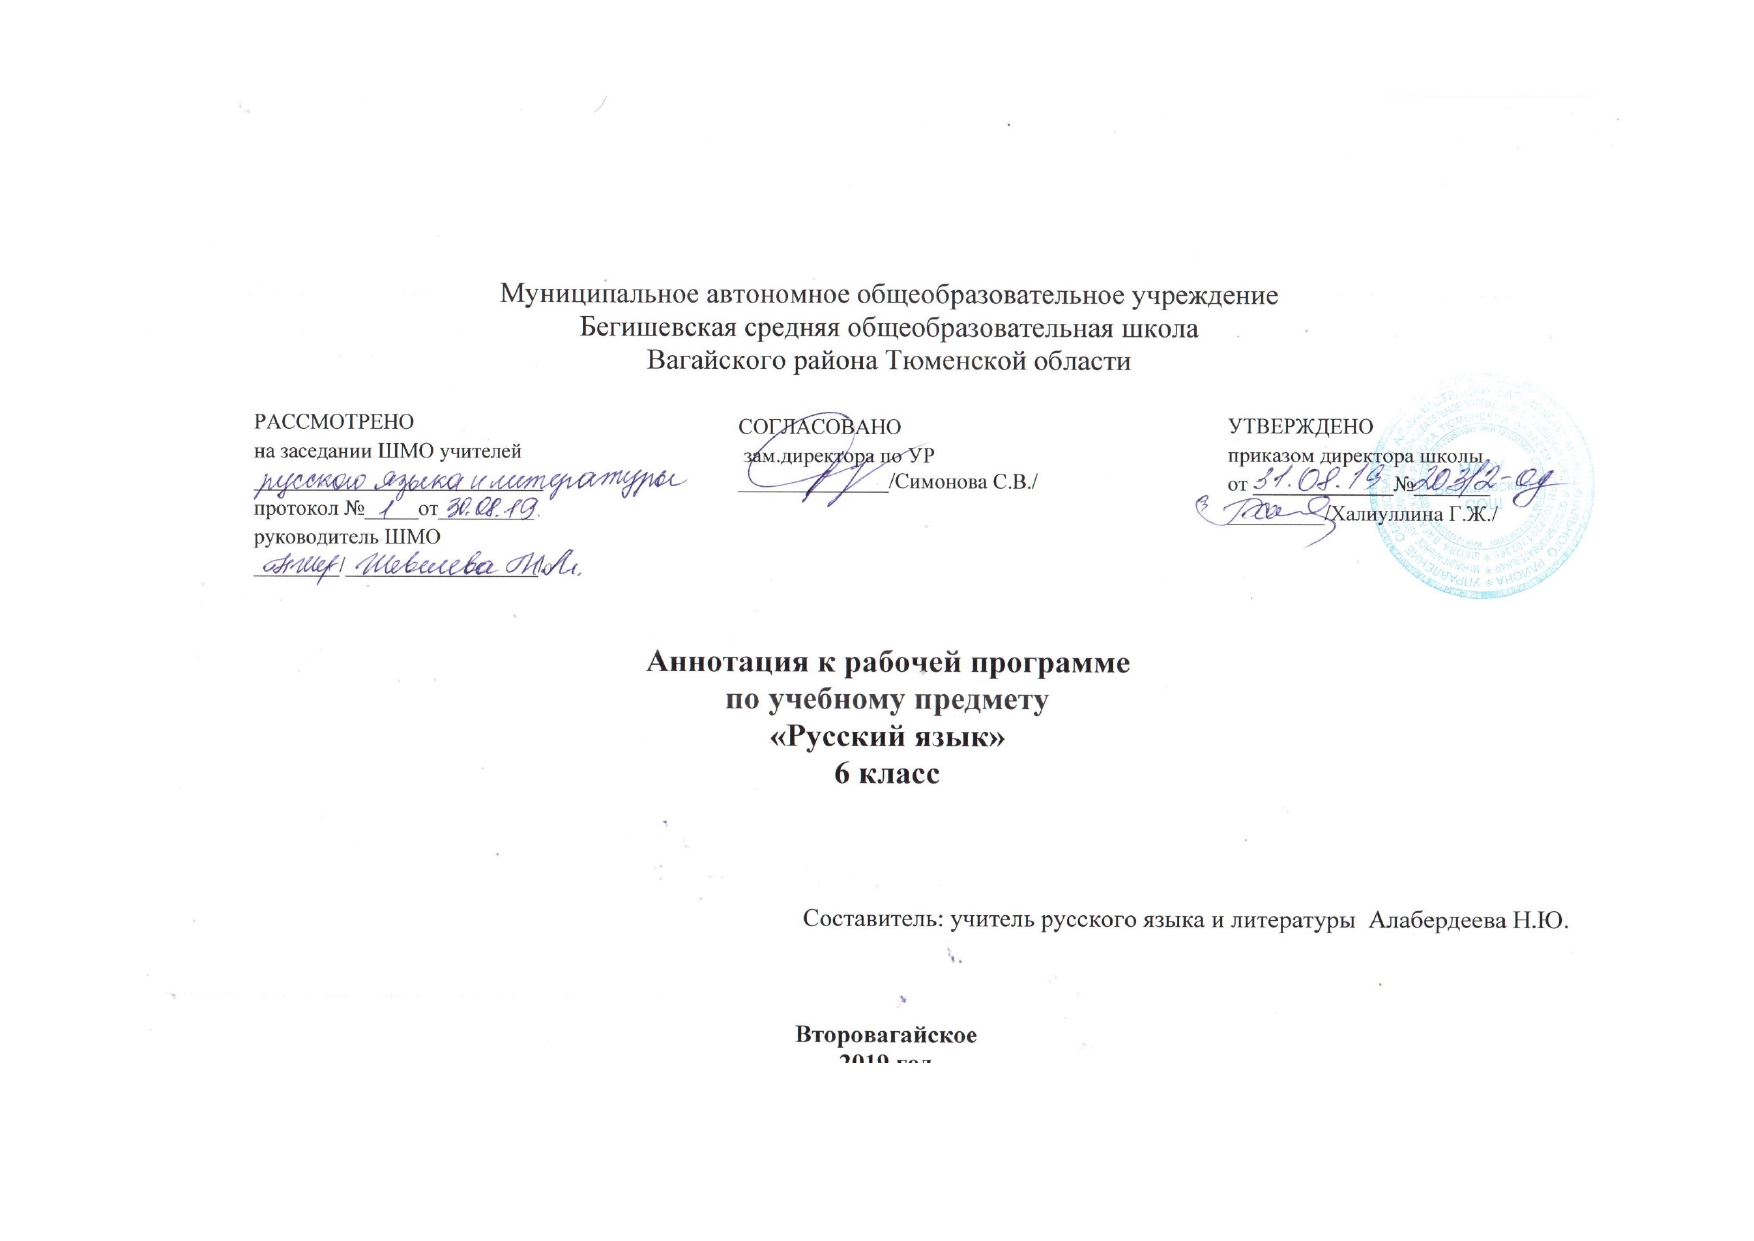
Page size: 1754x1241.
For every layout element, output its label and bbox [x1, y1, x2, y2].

picture [118, 88, 1636, 1063]
